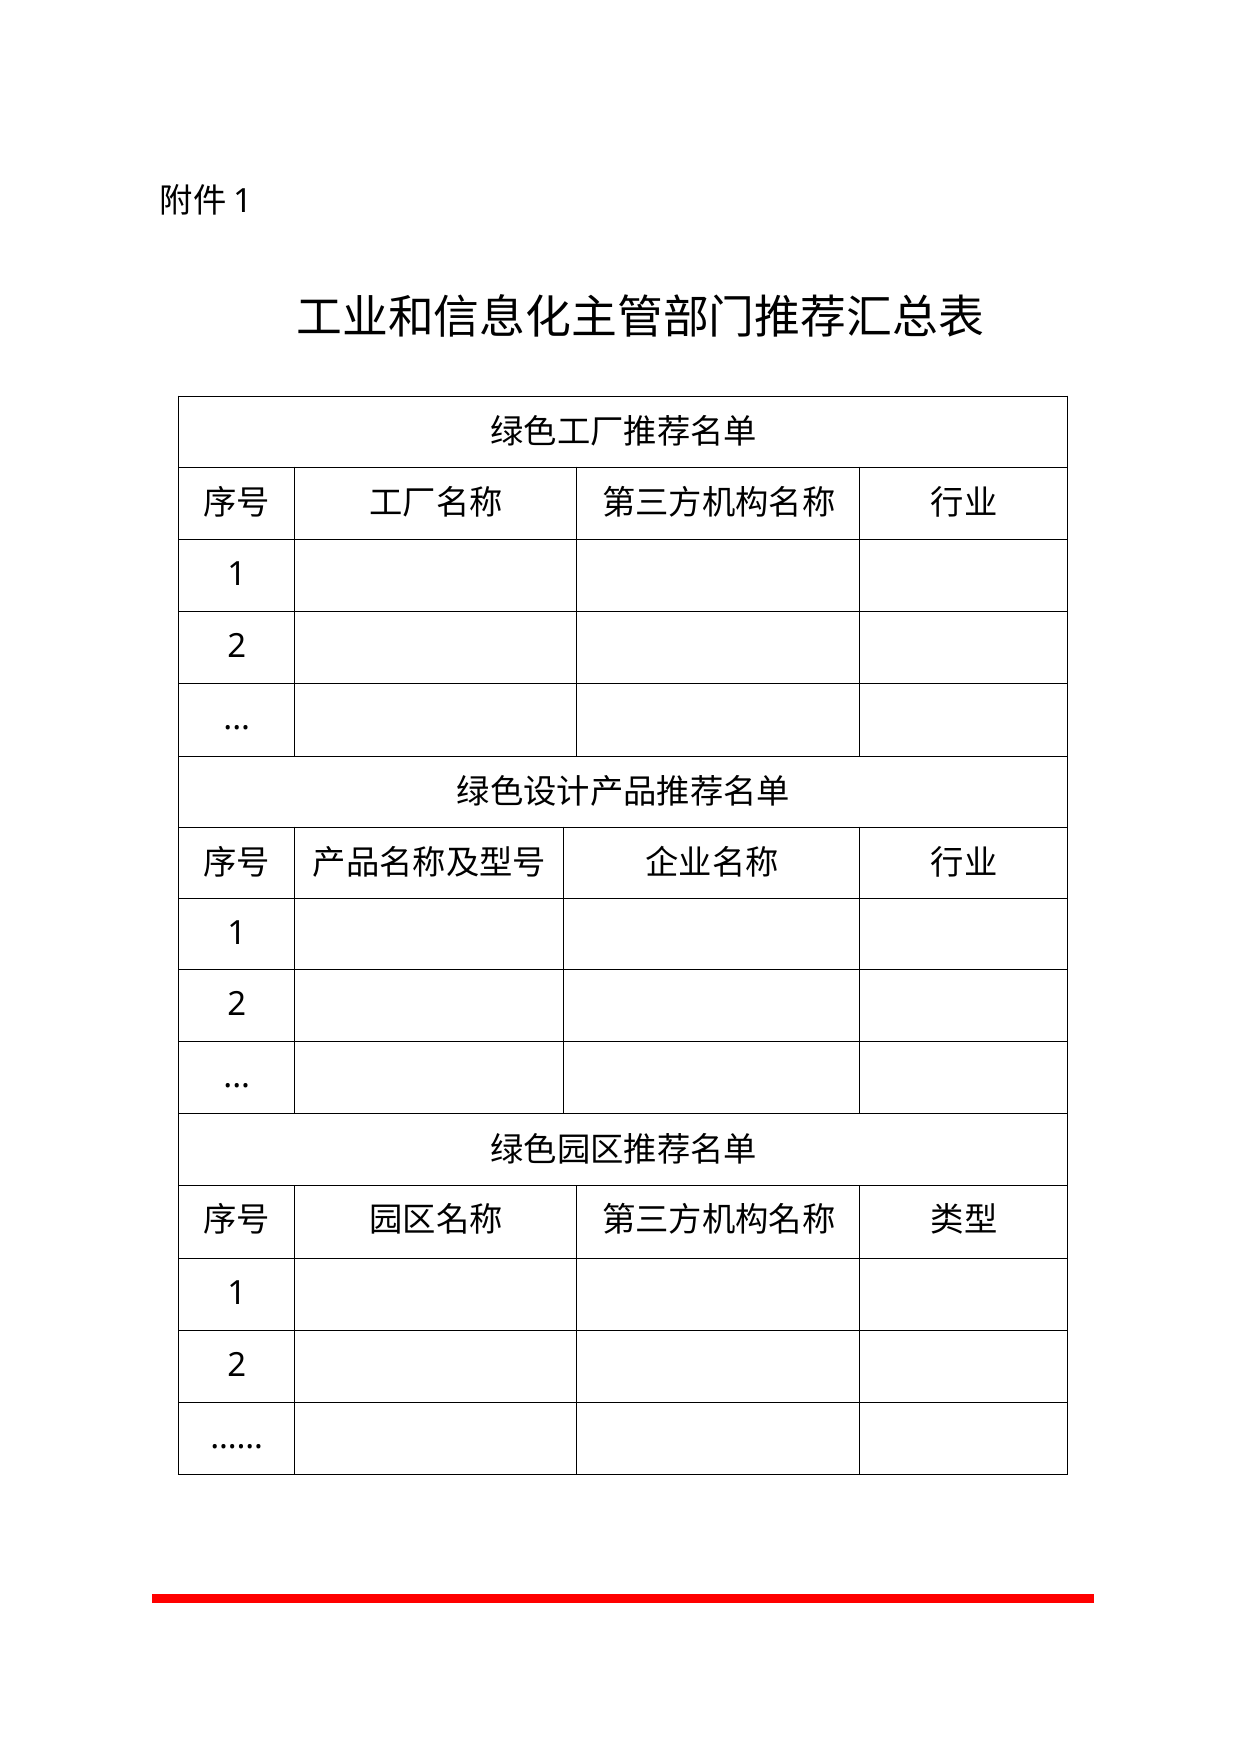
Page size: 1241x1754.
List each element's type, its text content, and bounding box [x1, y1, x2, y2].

table_cell ... [179, 1042, 294, 1113]
table_cell 2 [179, 612, 294, 683]
table_cell [295, 1259, 576, 1330]
table_cell 第三方机构名称 [577, 1186, 859, 1258]
table_cell 工厂名称 [295, 468, 576, 539]
table_cell 类型 [860, 1186, 1067, 1258]
table_cell 第三方机构名称 [577, 468, 859, 539]
table_cell 1 [179, 1259, 294, 1330]
table_cell [860, 612, 1067, 683]
table_cell [564, 970, 859, 1041]
table_cell [295, 540, 576, 611]
table_cell 绿色园区推荐名单 [179, 1114, 1067, 1185]
table_cell [860, 1331, 1067, 1402]
table_cell [295, 1042, 563, 1113]
table_cell 行业 [860, 828, 1067, 898]
table_cell [577, 1259, 859, 1330]
table_cell [577, 540, 859, 611]
table_cell [295, 1403, 576, 1474]
table_cell [860, 970, 1067, 1041]
table_cell 园区名称 [295, 1186, 576, 1258]
table_cell [577, 684, 859, 756]
text 工业和信息化主管部门推荐汇总表 [296, 265, 1087, 362]
table_cell 序号 [179, 828, 294, 898]
table_cell [860, 540, 1067, 611]
table_cell [860, 1042, 1067, 1113]
table_cell [860, 899, 1067, 969]
table_cell [860, 684, 1067, 756]
table_cell [564, 1042, 859, 1113]
table_cell 1 [179, 899, 294, 969]
table_cell ... [179, 684, 294, 756]
table_cell [295, 970, 563, 1041]
table_cell 绿色设计产品推荐名单 [179, 757, 1067, 827]
table_cell 行业 [860, 468, 1067, 539]
table_cell 2 [179, 970, 294, 1041]
text 附件1 [159, 166, 1087, 231]
table_cell [577, 612, 859, 683]
table_cell [860, 1403, 1067, 1474]
table_cell [295, 899, 563, 969]
table_cell 企业名称 [564, 828, 859, 898]
table_cell [577, 1331, 859, 1402]
table_cell [564, 899, 859, 969]
table_cell [860, 1259, 1067, 1330]
table_header 绿色工厂推荐名单 [179, 397, 1067, 467]
table_cell [577, 1403, 859, 1474]
table_cell 产品名称及型号 [295, 828, 563, 898]
table_cell 序号 [179, 468, 294, 539]
table_cell 1 [179, 540, 294, 611]
table_cell [295, 684, 576, 756]
table_cell [295, 612, 576, 683]
table_cell 2 [179, 1331, 294, 1402]
table_cell …… [179, 1403, 294, 1474]
table_cell 序号 [179, 1186, 294, 1258]
table_cell [295, 1331, 576, 1402]
